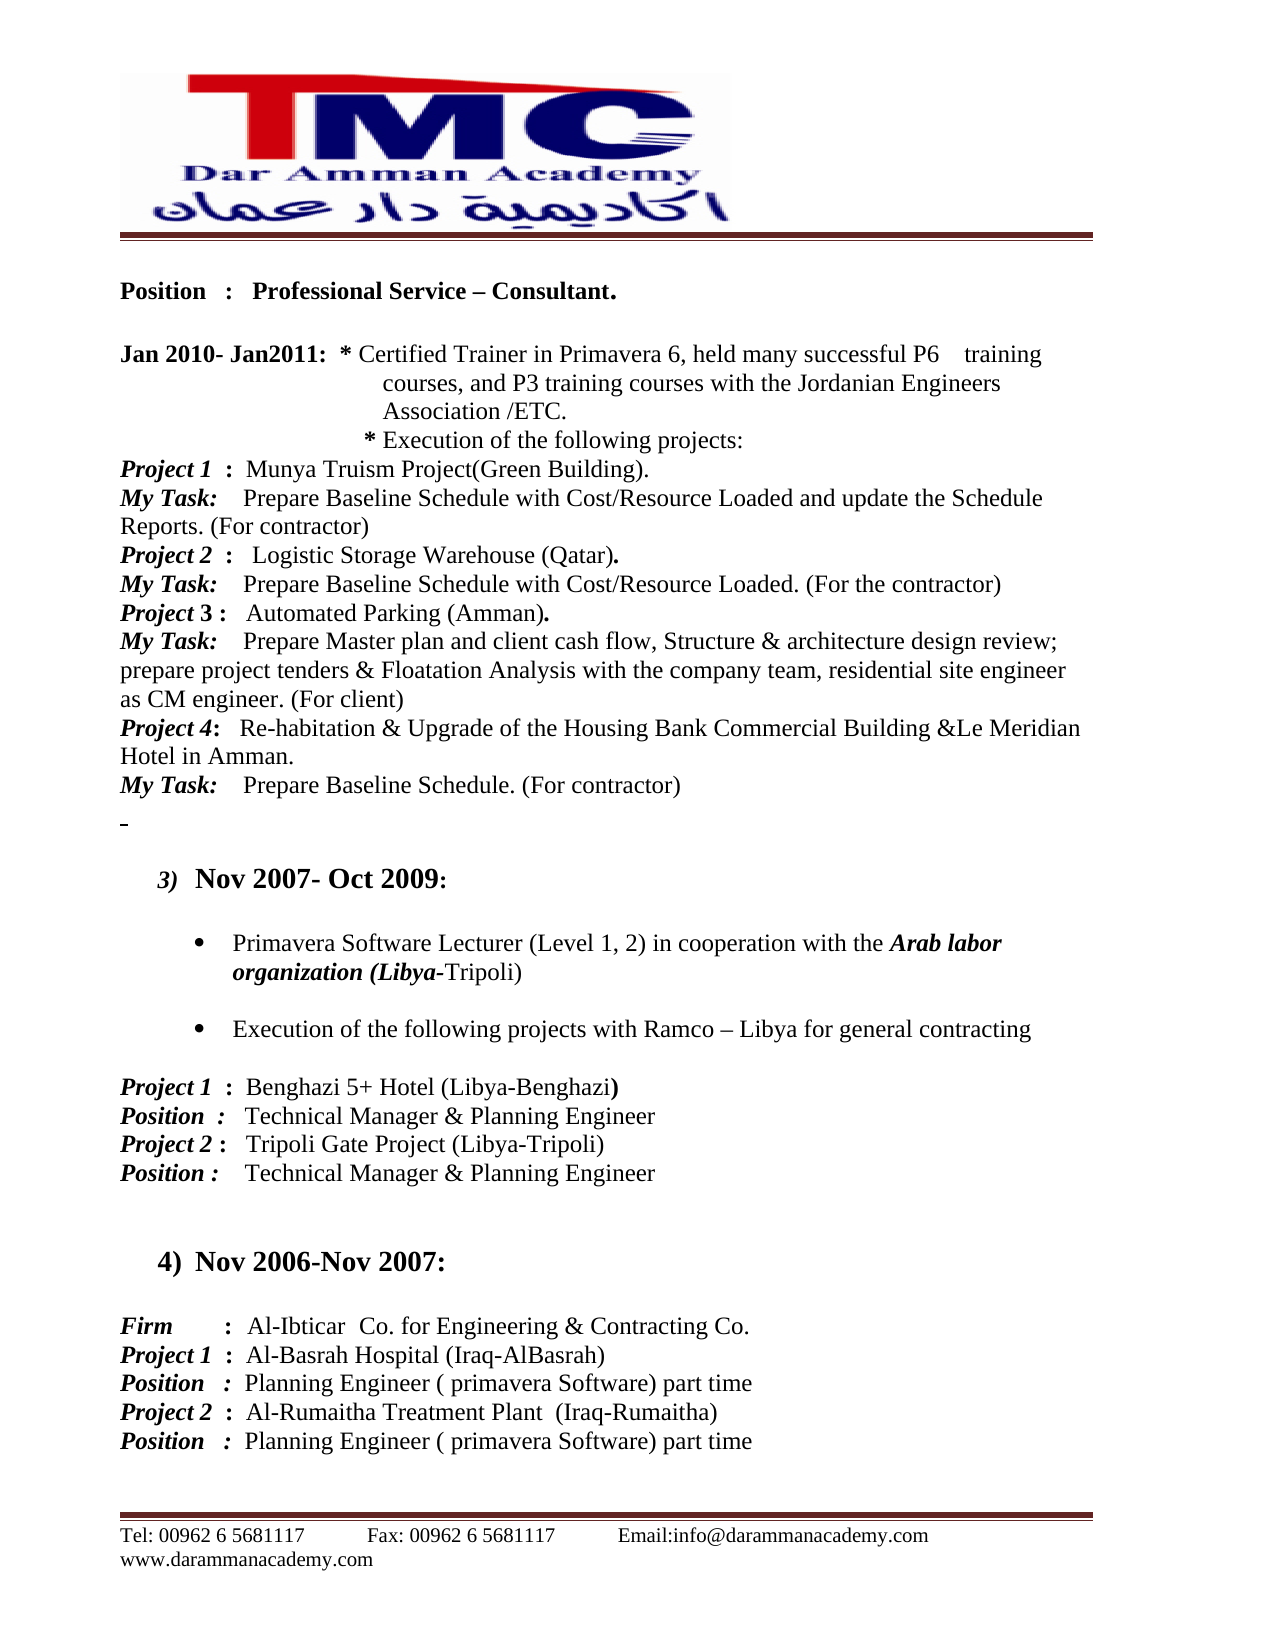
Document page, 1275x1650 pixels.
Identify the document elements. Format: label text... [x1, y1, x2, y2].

list Nov 2007- Oct 2009: [157, 861, 1093, 895]
text Project 1 : Munya Truism Project(Green Building). [120, 454, 1093, 483]
picture [120, 73, 743, 232]
text * Execution of the following projects: [120, 425, 1093, 454]
list Nov 2006-Nov 2007: [157, 1244, 1093, 1278]
text Position : Planning Engineer ( primavera Software) part time [120, 1426, 1093, 1455]
text Project 1 : (Iraq-AlBasrah) [120, 1340, 1093, 1368]
text Firm : Al-Ibticar Co. for Engineering & Contracting Co. [120, 1311, 1093, 1340]
text My Task: Prepare Baseline Schedule with Cost/Resource Loaded. (For the contractor) [120, 569, 1093, 598]
list Primavera Software Lecturer (Level 1, 2) in cooperation with the Arab labor organization (Libya-Tripoli) [195, 928, 1093, 986]
text Project 3 : Automated Parking (Amman). [120, 598, 1093, 626]
text My Task: Prepare Baseline Schedule with Cost/Resource Loaded and update the Schedule Reports. (For contractor) [120, 483, 1093, 540]
text Project 2 : Logistic Storage Warehouse (Qatar). [120, 540, 1093, 569]
list Execution of the following projects with Ramco – Libya for general contracting [195, 1014, 1093, 1043]
text Project 4: Re-habitation & Upgrade of the Housing Bank Commercial Building &Le Meridian Hotel in Amman. [120, 713, 1093, 770]
text Project 2 : Al-Rumaitha Treatment Plant (Iraq-Rumaitha) [120, 1397, 1093, 1426]
text My Task: Prepare Master plan and client cash flow, Structure & architecture design review; prepare project tenders & Floatation Analysis with the company team, residential site engineer as CM engineer. (For client) [120, 626, 1093, 713]
text Position : Technical Manager & Planning Engineer [120, 1101, 1093, 1129]
text Position : Professional Service – Consultant. [120, 272, 1093, 305]
text Position : Technical Manager & Planning Engineer [120, 1158, 1093, 1187]
text Jan 2010- Jan2011: * Certified Trainer in Primavera 6, held many successful P6 training courses, and P3 training courses with the Jordanian Engineers Association /ETC. [120, 339, 1093, 425]
text My Task: Prepare Baseline Schedule. (For contractor) [120, 770, 1093, 799]
text Position : Planning Engineer ( primavera Software) part time [120, 1368, 1093, 1397]
text Project 2 : Gate Project (Libya-Tripoli) [120, 1129, 1093, 1158]
text Project 1 : Benghazi 5+ Hotel (Libya-Benghazi) [120, 1072, 1093, 1101]
